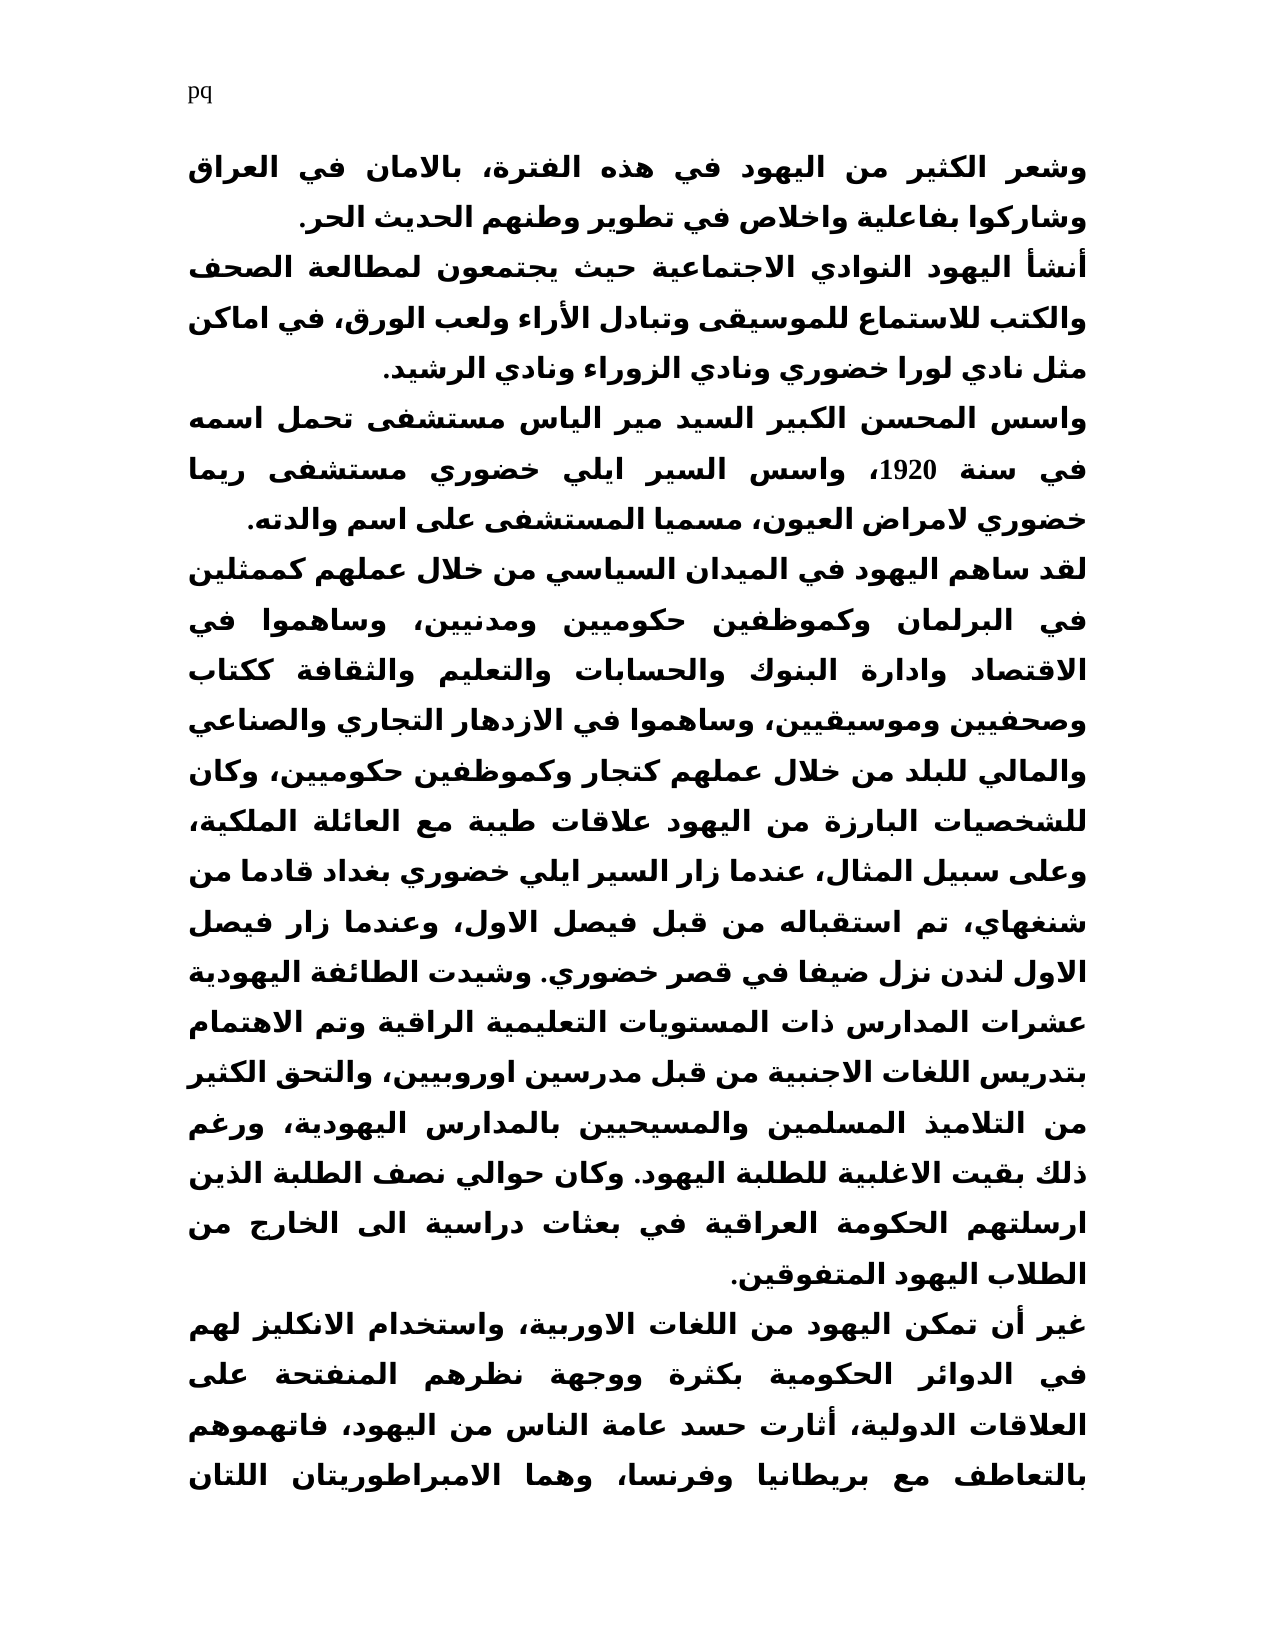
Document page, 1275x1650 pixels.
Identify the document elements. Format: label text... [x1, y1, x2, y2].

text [187, 1307, 1087, 1492]
text وشعر الكثير من اليهود في هذه الفترة، بالامان في العراق وشاركوا بفاعلية واخلاص في تطوير وطنهم الحديث الحر. [187, 150, 1087, 234]
text واسس المحسن الكبير السيد مير الياس مستشفى تحمل اسمه في سنة 1920، واسس السير ايلي خضوري مستشفى ريما خضوري لامراض العيون، مسميا المستشفى على اسم والدته. [187, 402, 1087, 536]
text أنشأ اليهود النوادي الاجتماعية حيث يجتمعون لمطالعة الصحف والكتب للاستماع للموسيقى وتبادل الأراء ولعب الورق، في اماكن مثل نادي لورا خضوري ونادي الزوراء ونادي الرشيد. [187, 251, 1087, 385]
text لقد ساهم اليهود في الميدان السياسي من خلال عملهم كممثلين في البرلمان وكموظفين حكوميين ومدنيين، وساهموا في الاقتصاد وادارة البنوك والحسابات والتعليم والثقافة ككتاب وصحفيين وموسيقيين، وساهموا في الازدهار التجاري والصناعي والمالي للبلد من خلال عملهم كتجار وكموظفين حكوميين، وكان للشخصيات البارزة من اليهود علاقات طيبة مع العائلة الملكية، وعلى سبيل المثال، عندما زار السير ايلي خضوري بغداد قادما من شنغهاي، تم استقباله من قبل فيصل الاول، وعندما زار فيصل الاول لندن نزل ضيفا في قصر خضوري. وشيدت الطائفة اليهودية عشرات المدارس ذات المستويات التعليمية الراقية وتم الاهتمام بتدريس اللغات الاجنبية من قبل مدرسين اوروبيين، والتحق الكثير من التلاميذ المسلمين والمسيحيين بالمدارس اليهودية، ورغم ذلك بقيت الاغلبية للطلبة اليهود. وكان حوالي نصف الطلبة الذين ارسلتهم الحكومة العراقية في بعثات دراسية الى الخارج من الطلاب اليهود المتفوقين. [187, 552, 1087, 1290]
